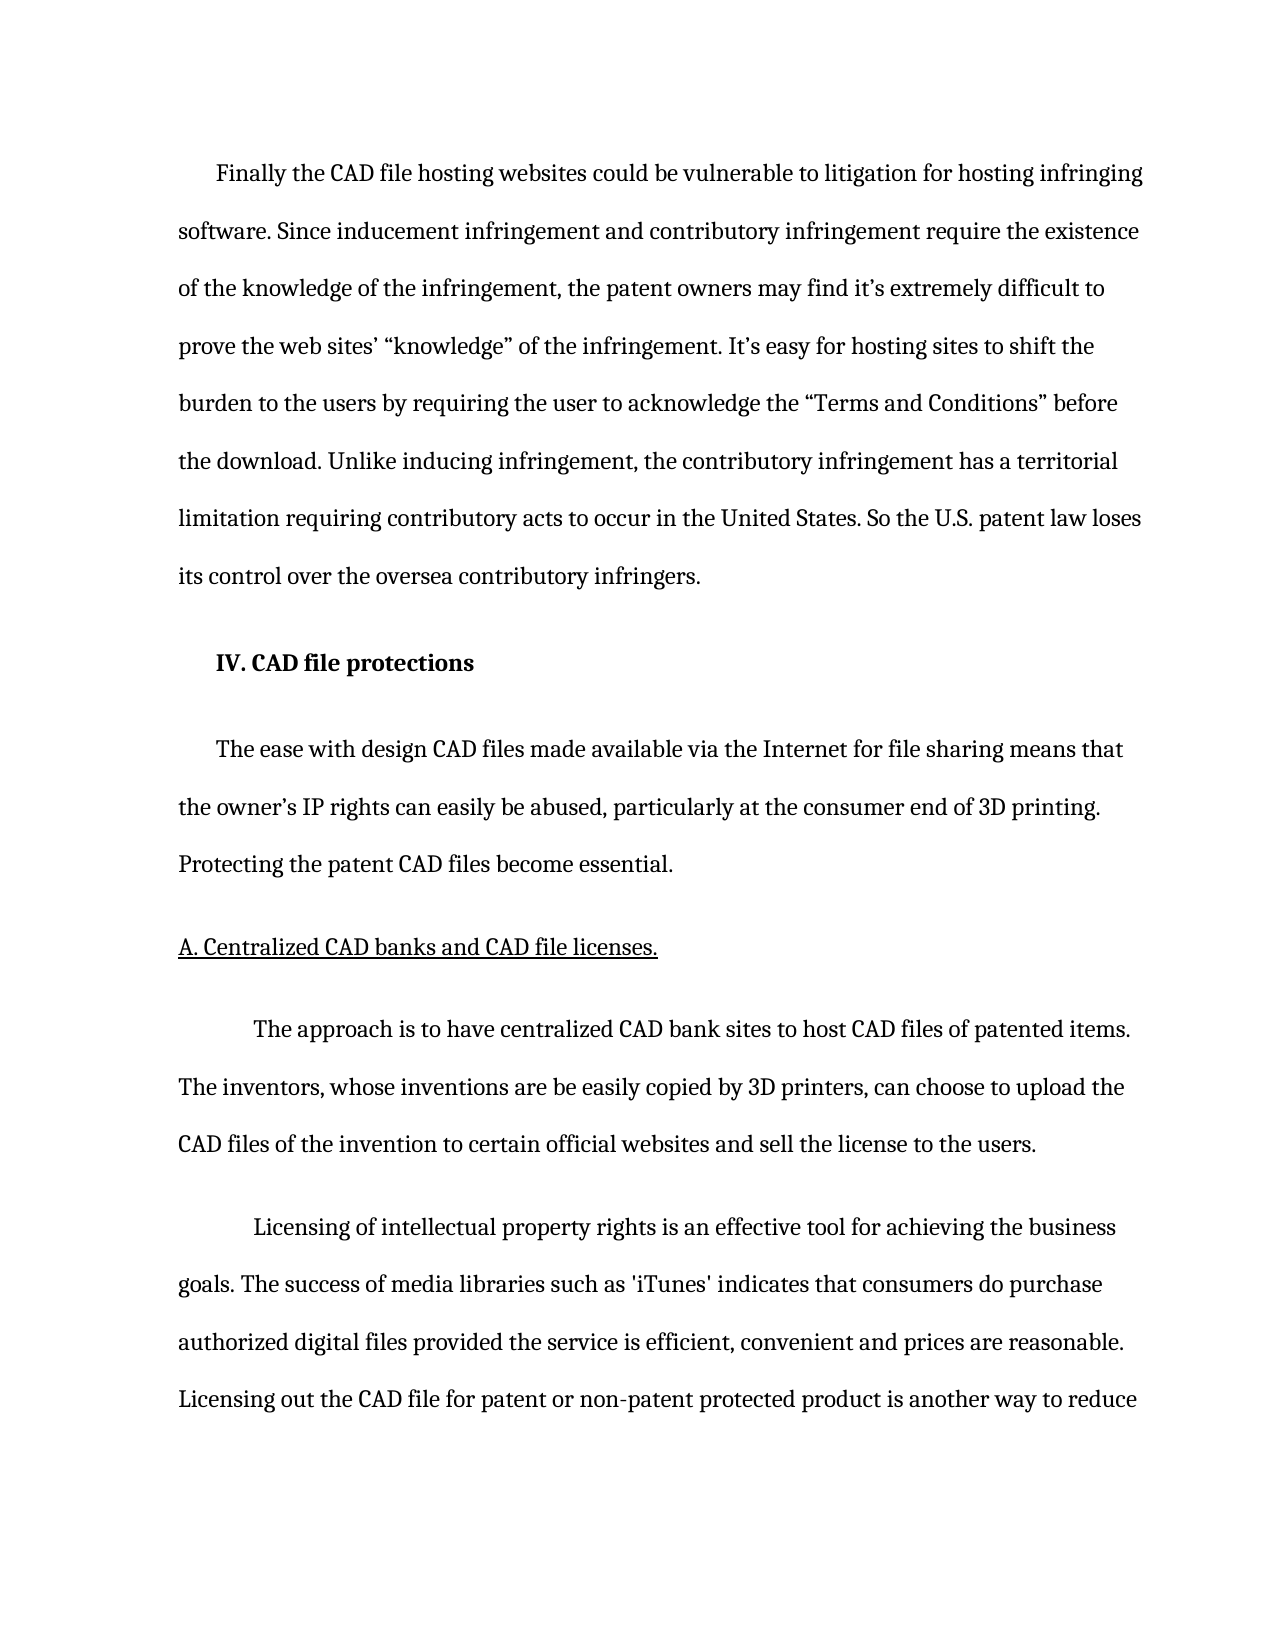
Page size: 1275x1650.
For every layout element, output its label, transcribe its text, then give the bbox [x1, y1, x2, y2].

text The approach is to have centralized CAD bank sites to host CAD files of patented items. The inventors, whose inventions are be easily copied by 3D printers, can choose to upload the CAD files of the invention to certain official websites and sell the license to the users. [178, 1015, 1144, 1159]
text A. Centralized CAD banks and CAD file licenses. [178, 933, 1144, 961]
text Finally the CAD file hosting websites could be vulnerable to litigation for hosting infringing software. Since inducement infringement and contributory infringement require the existence of the knowledge of the infringement, the patent owners may find it’s extremely difficult to prove the web sites’ “knowledge” of the infringement. It’s easy for hosting sites to shift the burden to the users by requiring the user to acknowledge the “Terms and Conditions” before the download. Unlike inducing infringement, the contributory infringement has a territorial limitation requiring contributory acts to occur in the United States. So the U.S. patent law loses its control over the oversea contributory infringers. [178, 159, 1144, 591]
text IV. CAD file protections [178, 648, 1144, 677]
text The ease with design CAD files made available via the Internet for file sharing means that the owner’s IP rights can easily be abused, particularly at the consumer end of 3D printing. Protecting the patent CAD files become essential. [178, 735, 1144, 879]
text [178, 1213, 1144, 1414]
